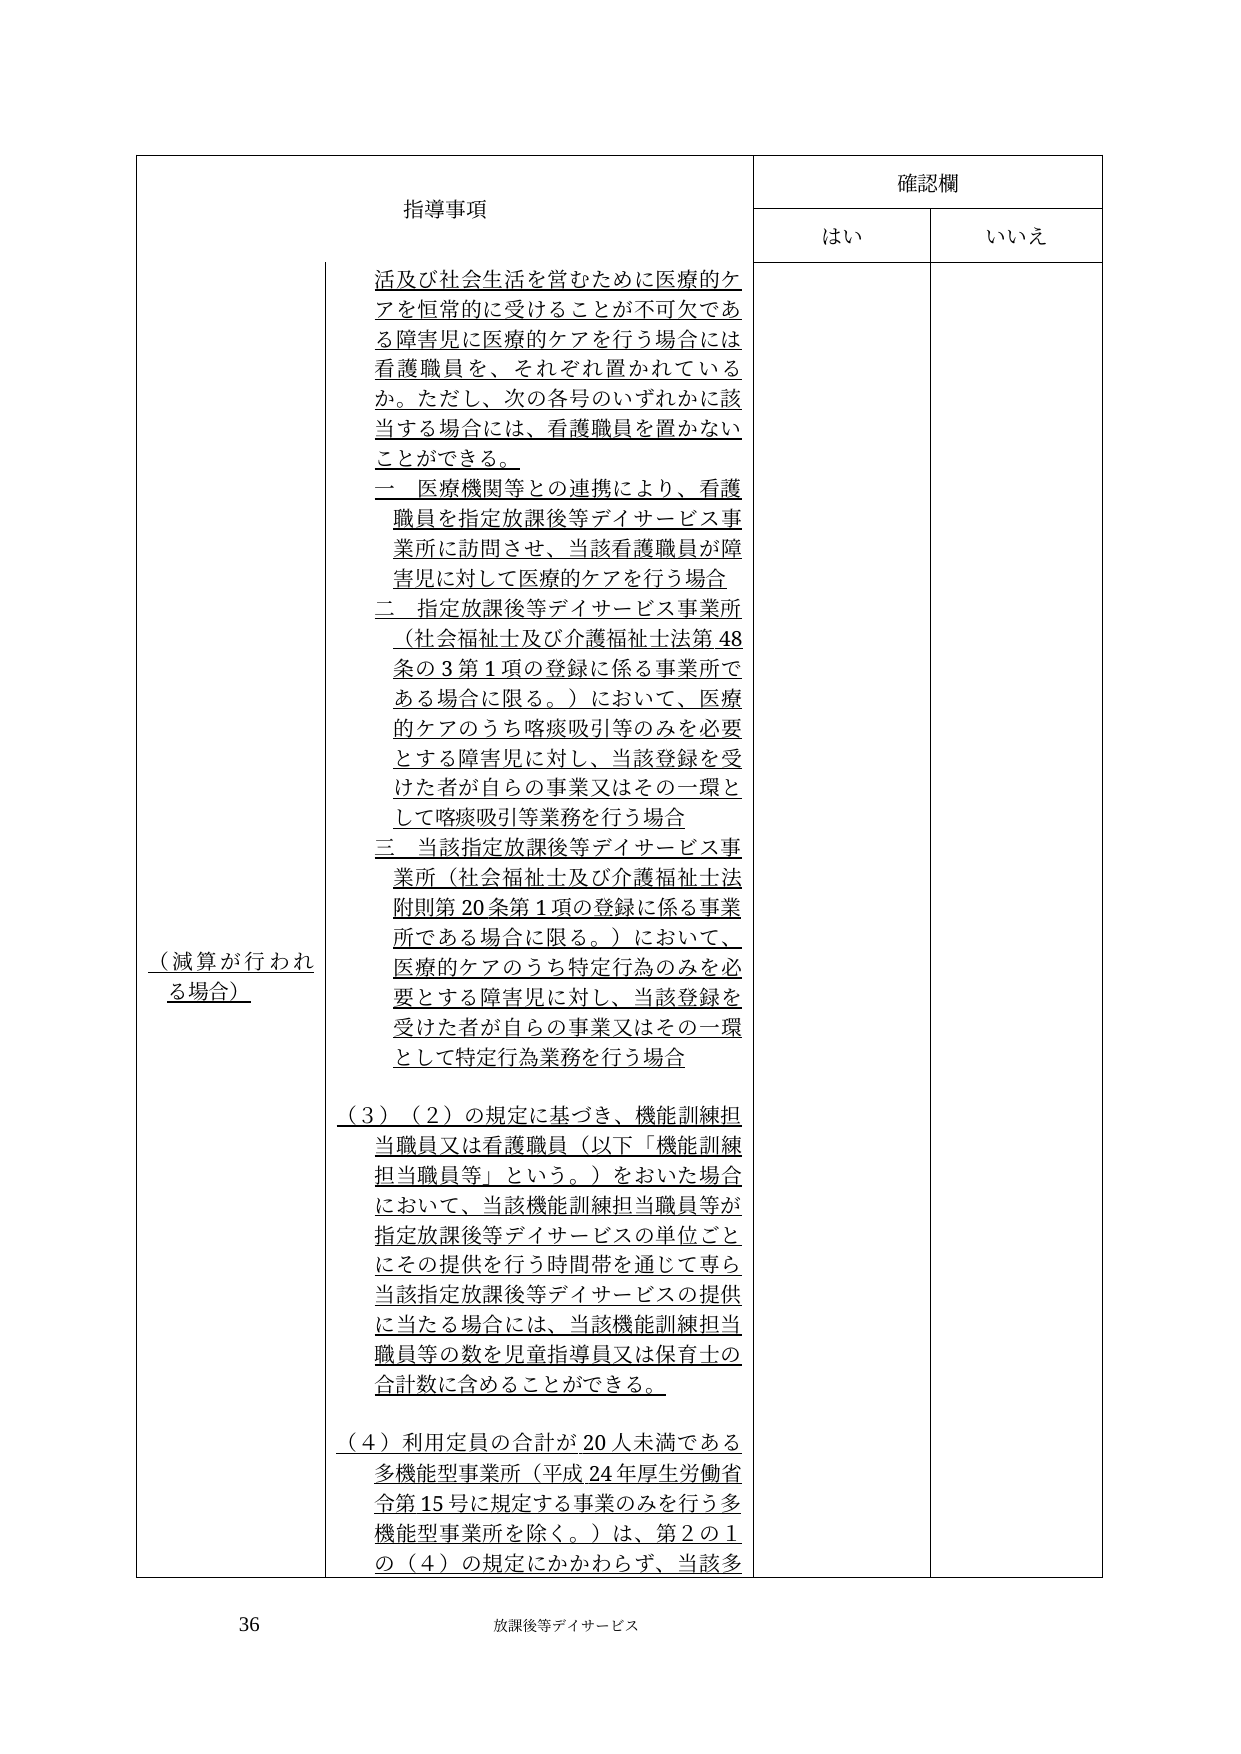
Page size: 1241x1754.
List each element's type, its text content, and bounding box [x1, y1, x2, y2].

table_cell [754, 263, 930, 1577]
table_cell はい [754, 209, 930, 262]
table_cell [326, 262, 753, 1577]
table_header 確認欄 [754, 156, 1102, 208]
table_cell [931, 263, 1102, 1577]
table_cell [137, 262, 325, 1577]
table_header 指導事項 [137, 156, 753, 262]
table_cell いいえ [931, 209, 1102, 262]
